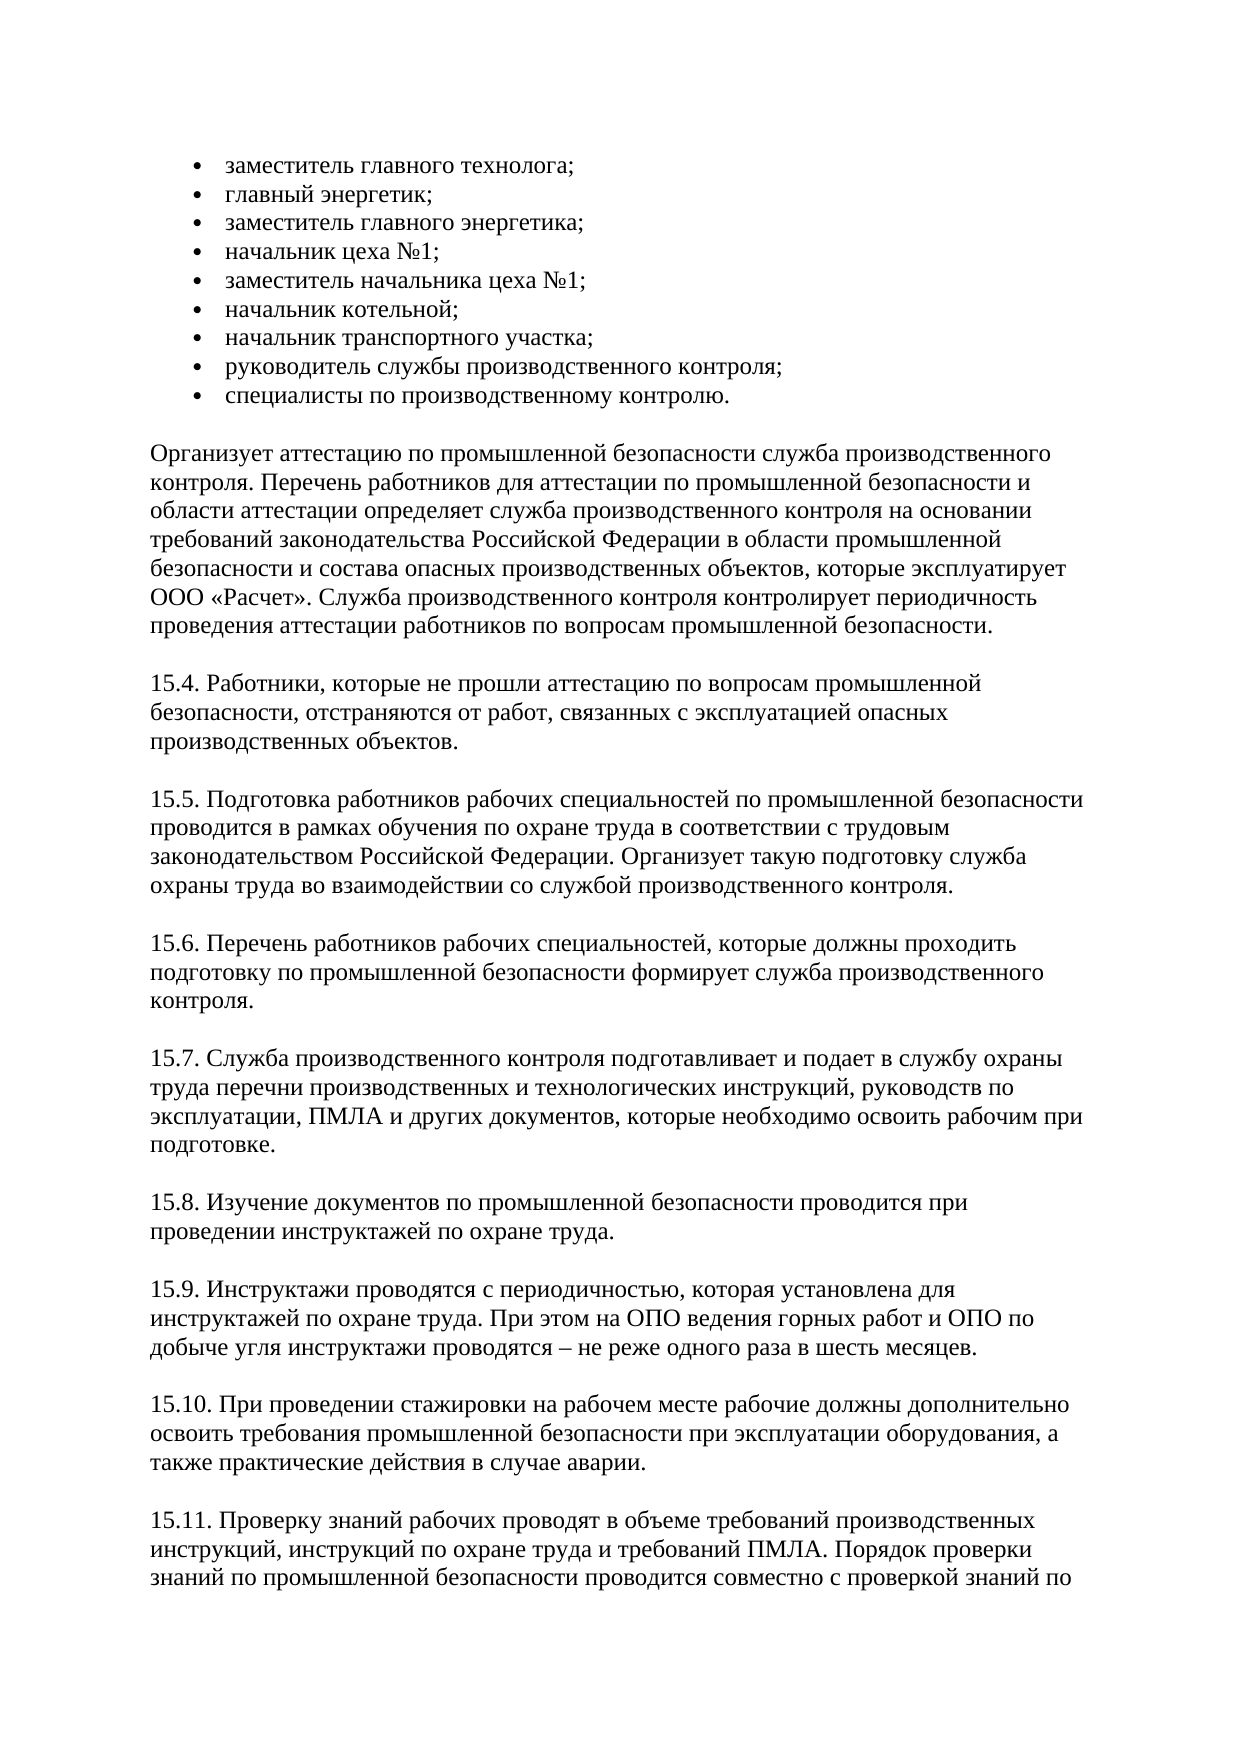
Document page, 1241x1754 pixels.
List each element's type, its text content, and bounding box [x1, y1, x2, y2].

list заместитель главного технолога; [194, 150, 1071, 179]
list заместитель главного энергетика; [194, 207, 1071, 236]
list начальник цеха №1; [194, 236, 1071, 265]
text 15.6. Перечень работников рабочих специальностей, которые должны проходить подготовку по промышленной безопасности формирует служба производственного контроля. [150, 928, 1090, 1014]
list специалисты по производственному контролю. [194, 380, 1071, 409]
text 15.4. Работники, которые не прошли аттестацию по вопросам промышленной безопасности, отстраняются от работ, связанных с эксплуатацией опасных производственных объектов. [150, 668, 1090, 754]
list начальник транспортного участка; [194, 322, 1071, 351]
list начальник котельной; [194, 294, 1071, 322]
text 15.10. При проведении стажировки на рабочем месте рабочие должны дополнительно освоить требования промышленной безопасности при эксплуатации оборудования, а также практические действия в случае аварии. [150, 1389, 1090, 1476]
text Организует аттестацию по промышленной безопасности служба производственного контроля. Перечень работников для аттестации по промышленной безопасности и области аттестации определяет служба производственного контроля на основании требований законодательства Российской Федерации в области промышленной безопасности и состава опасных производственных объектов, которые эксплуатирует ООО «Расчет». Служба производственного контроля контролирует периодичность проведения аттестации работников по вопросам промышленной безопасности. [150, 438, 1090, 639]
list главный энергетик; [194, 179, 1071, 207]
list заместитель начальника цеха №1; [194, 265, 1071, 294]
list руководитель службы производственного контроля; [194, 351, 1071, 380]
text 15.5. Подготовка работников рабочих специальностей по промышленной безопасности проводится в рамках обучения по охране труда в соответствии с трудовым законодательством Российской Федерации. Организует такую подготовку служба охраны труда во взаимодействии со службой производственного контроля. [150, 784, 1090, 899]
text 15.9. Инструктажи проводятся с периодичностью, которая установлена для инструктажей по охране труда. При этом на ОПО ведения горных работ и ОПО по добыче угля инструктажи проводятся – не реже одного раза в шесть месяцев. [150, 1274, 1090, 1360]
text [150, 1505, 1090, 1591]
text 15.8. Изучение документов по промышленной безопасности проводится при проведении инструктажей по охране труда. [150, 1187, 1090, 1245]
text 15.7. Служба производственного контроля подготавливает и подает в службу охраны труда перечни производственных и технологических инструкций, руководств по эксплуатации, ПМЛА и других документов, которые необходимо освоить рабочим при подготовке. [150, 1043, 1090, 1158]
